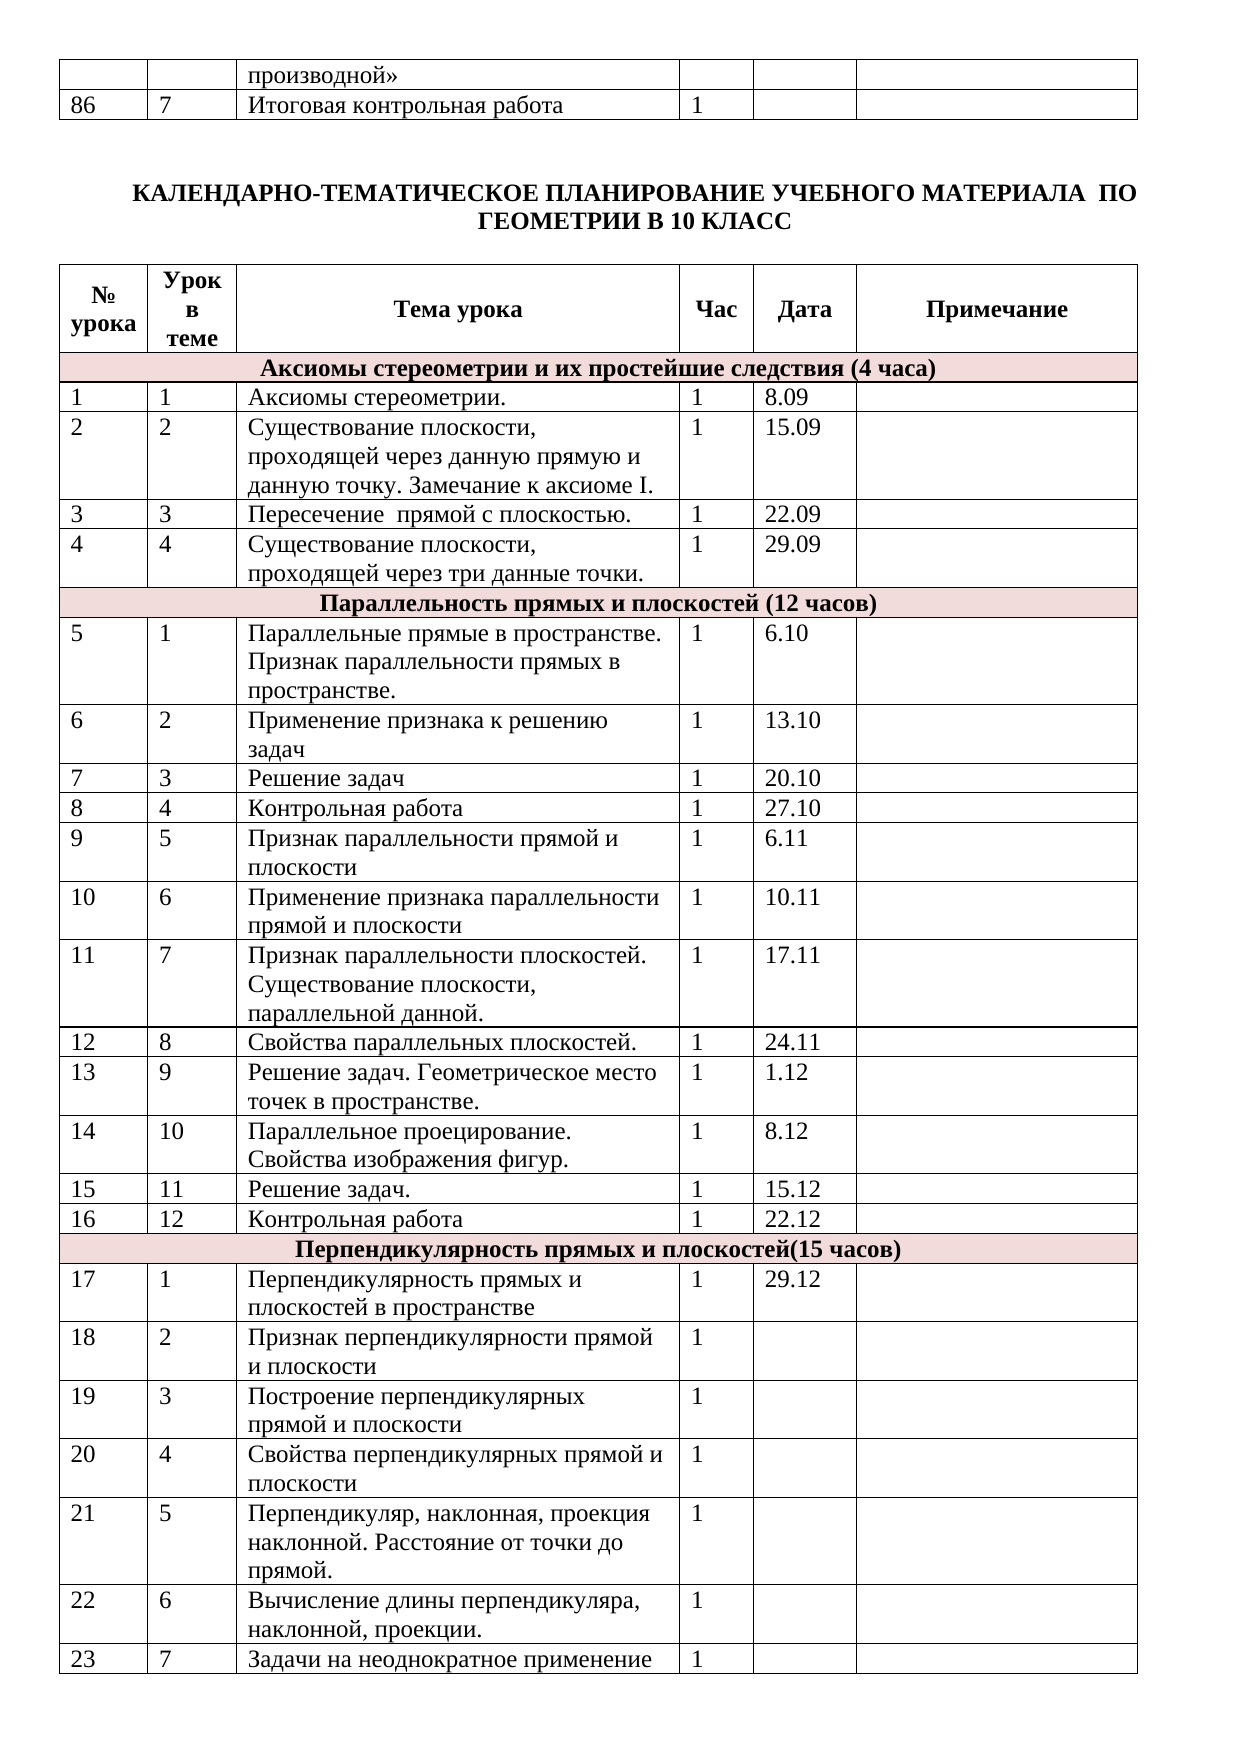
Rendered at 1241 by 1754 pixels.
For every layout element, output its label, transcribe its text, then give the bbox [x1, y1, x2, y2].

table_cell 12 [60, 1028, 147, 1056]
table_cell 1 [680, 1057, 753, 1115]
table_cell 29.09 [754, 529, 856, 587]
table_cell Признак перпендикулярности прямой и плоскости [237, 1322, 679, 1380]
table_cell 4 [148, 793, 236, 822]
table_cell 2 [148, 1322, 236, 1380]
table_cell 5 [148, 1498, 236, 1584]
table_cell Вычисление длины перпендикуляра, наклонной, проекции. [237, 1585, 679, 1643]
table_cell 1 [680, 90, 753, 119]
table_cell 1 [680, 529, 753, 587]
table_cell [754, 1381, 856, 1438]
table_cell 11 [60, 940, 147, 1026]
table_cell 17 [60, 1264, 147, 1321]
table_cell [857, 1174, 1137, 1203]
table_cell [857, 1116, 1137, 1173]
table_cell [857, 1439, 1137, 1497]
table_header Дата [754, 265, 856, 352]
table_cell 2 [60, 412, 147, 498]
table_cell Свойства перпендикулярных прямой и плоскости [237, 1439, 679, 1497]
table_cell 24.11 [754, 1028, 856, 1056]
table_cell [754, 60, 856, 89]
table_cell Существование плоскости, проходящей через данную прямую и данную точку. Замечание к аксиоме I. [237, 412, 679, 498]
table_cell 85 [60, 60, 147, 89]
table_cell Пересечение прямой с плоскостью. [237, 500, 679, 528]
table_cell 86 [60, 90, 147, 119]
table_cell 27.10 [754, 793, 856, 822]
table_cell Решение задач [237, 764, 679, 792]
table_header № урока [60, 265, 147, 352]
table_cell 2 [148, 412, 236, 498]
table_cell 23 [60, 1644, 147, 1672]
table_cell 1 [680, 1174, 753, 1203]
table_cell 20.10 [754, 764, 856, 792]
table_cell 13.10 [754, 705, 856, 762]
table_cell 1 [680, 1028, 753, 1056]
table_cell Применение признака к решению задач [237, 705, 679, 762]
table_cell [857, 1264, 1137, 1321]
table_header Урок в теме [148, 265, 236, 352]
table_cell 15.12 [754, 1174, 856, 1203]
table_cell 1 [148, 618, 236, 704]
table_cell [237, 1644, 679, 1672]
table_cell 7 [148, 90, 236, 119]
table_cell 6.10 [754, 618, 856, 704]
table_cell 1 [680, 1585, 753, 1643]
table_cell 1 [680, 383, 753, 411]
table_cell [857, 1585, 1137, 1643]
table_cell 1 [680, 823, 753, 881]
table_cell 8 [60, 793, 147, 822]
table_header Час [680, 265, 753, 352]
table_header Примечание [857, 265, 1137, 352]
table_cell 7 [60, 764, 147, 792]
table_header Тема урока [237, 265, 679, 352]
table_cell 22.09 [754, 500, 856, 528]
table_cell [857, 412, 1137, 498]
table_cell [857, 529, 1137, 587]
table_cell 21 [60, 1498, 147, 1584]
table_cell 5 [60, 618, 147, 704]
table_cell [754, 1644, 856, 1672]
table_cell 10.11 [754, 882, 856, 939]
table_cell Контрольная работа [237, 793, 679, 822]
table_cell Итоговая контрольная работа [237, 90, 679, 119]
table_cell 6 [148, 60, 236, 89]
table_cell 1 [680, 940, 753, 1026]
table_cell 11 [148, 1174, 236, 1203]
table_cell Решение задач. Геометрическое место точек в пространстве. [237, 1057, 679, 1115]
table_cell [754, 1322, 856, 1380]
table_cell 1 [680, 412, 753, 498]
table_cell 4 [60, 529, 147, 587]
table_cell 6 [60, 705, 147, 762]
text КАЛЕНДАРНО-ТЕМАТИЧЕСКОЕ ПЛАНИРОВАНИЕ УЧЕБНОГО МАТЕРИАЛА ПО ГЕОМЕТРИИ В 10 КЛАСС [89, 178, 1181, 235]
table_cell 7 [148, 1644, 236, 1672]
table_cell Существование плоскости, проходящей через три данные точки. [237, 529, 679, 587]
table_cell 1 [148, 1264, 236, 1321]
table_cell Признак параллельности плоскостей. Существование плоскости, параллельной данной. [237, 940, 679, 1026]
table_cell 12 [148, 1204, 236, 1233]
table_cell [857, 823, 1137, 881]
table_cell 13 [60, 1057, 147, 1115]
table_cell Признак параллельности прямой и плоскости [237, 823, 679, 881]
table_cell 29.12 [754, 1264, 856, 1321]
table_cell [754, 1498, 856, 1584]
table_cell 2 [148, 705, 236, 762]
table_cell 3 [148, 764, 236, 792]
table_cell 9 [148, 1057, 236, 1115]
table_cell 4 [148, 1439, 236, 1497]
table_cell 17.11 [754, 940, 856, 1026]
table_cell 20 [60, 1439, 147, 1497]
table_cell 1 [680, 1498, 753, 1584]
table_cell [857, 793, 1137, 822]
table_cell Параллельное проецирование. Свойства изображения фигур. [237, 1116, 679, 1173]
table_cell 3 [148, 1381, 236, 1438]
table_cell 4 [148, 529, 236, 587]
table_cell 22.12 [754, 1204, 856, 1233]
table_cell 1 [680, 1116, 753, 1173]
table_cell 9 [60, 823, 147, 881]
table_cell 8.09 [754, 383, 856, 411]
table_cell 22 [60, 1585, 147, 1643]
table_cell [857, 1498, 1137, 1584]
table_cell 10 [148, 1116, 236, 1173]
table_cell Аксиомы стереометрии и их простейшие следствия (4 часа) [60, 353, 1137, 381]
table_cell 1 [60, 383, 147, 411]
table_cell 1 [680, 1322, 753, 1380]
table_cell 3 [60, 500, 147, 528]
table_cell [857, 383, 1137, 411]
table_cell Перпендикуляр, наклонная, проекция наклонной. Расстояние от точки до прямой. [237, 1498, 679, 1584]
table_cell 6 [148, 1585, 236, 1643]
table_cell 1 [680, 1644, 753, 1672]
table_cell Свойства параллельных плоскостей. [237, 1028, 679, 1056]
table_cell 16 [60, 1204, 147, 1233]
table_cell 1 [680, 1439, 753, 1497]
table_cell [754, 90, 856, 119]
table_cell 8.12 [754, 1116, 856, 1173]
table_cell [857, 1644, 1137, 1672]
table_cell 18 [60, 1322, 147, 1380]
table_cell 10 [60, 882, 147, 939]
table_cell 14 [60, 1116, 147, 1173]
table_cell 6 [148, 882, 236, 939]
table_cell [754, 1439, 856, 1497]
table_cell 7 [148, 940, 236, 1026]
table_cell 5 [148, 823, 236, 881]
table_cell 1 [680, 1264, 753, 1321]
table_cell [857, 705, 1137, 762]
table_cell Аксиомы стереометрии. [237, 383, 679, 411]
table_cell 3 [148, 500, 236, 528]
table_cell [857, 90, 1137, 119]
table_cell 15.09 [754, 412, 856, 498]
table_cell [754, 1585, 856, 1643]
table_cell [857, 1322, 1137, 1380]
table_cell 6.11 [754, 823, 856, 881]
table_cell 1 [680, 882, 753, 939]
table_cell Применение признака параллельности прямой и плоскости [237, 882, 679, 939]
table_cell Решение задач. [237, 1174, 679, 1203]
table_cell Параллельные прямые в пространстве. Признак параллельности прямых в пространстве. [237, 618, 679, 704]
table_cell Параллельность прямых и плоскостей (12 часов) [60, 588, 1137, 617]
table_cell 1 [148, 383, 236, 411]
table_cell 1 [680, 500, 753, 528]
table_cell Перпендикулярность прямых и плоскостей в пространстве [237, 1264, 679, 1321]
table_cell 15 [60, 1174, 147, 1203]
table_cell [857, 940, 1137, 1026]
table_cell 1.12 [754, 1057, 856, 1115]
table_cell [857, 1204, 1137, 1233]
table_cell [237, 60, 679, 89]
table_cell Перпендикулярность прямых и плоскостей(15 часов) [60, 1234, 1137, 1263]
table_cell 1 [680, 1204, 753, 1233]
table_cell [857, 60, 1137, 89]
table_cell [857, 1381, 1137, 1438]
table_cell [857, 764, 1137, 792]
table_cell [857, 618, 1137, 704]
table_cell [857, 500, 1137, 528]
table_cell 1 [680, 60, 753, 89]
table_cell 1 [680, 618, 753, 704]
table_cell 8 [148, 1028, 236, 1056]
table_cell [857, 1028, 1137, 1056]
table_cell 1 [680, 1381, 753, 1438]
table_cell 19 [60, 1381, 147, 1438]
table_cell 1 [680, 705, 753, 762]
table_cell 1 [680, 764, 753, 792]
table_cell Построение перпендикулярных прямой и плоскости [237, 1381, 679, 1438]
table_cell [857, 1057, 1137, 1115]
table_cell Контрольная работа [237, 1204, 679, 1233]
table_cell 1 [680, 793, 753, 822]
table_cell [857, 882, 1137, 939]
